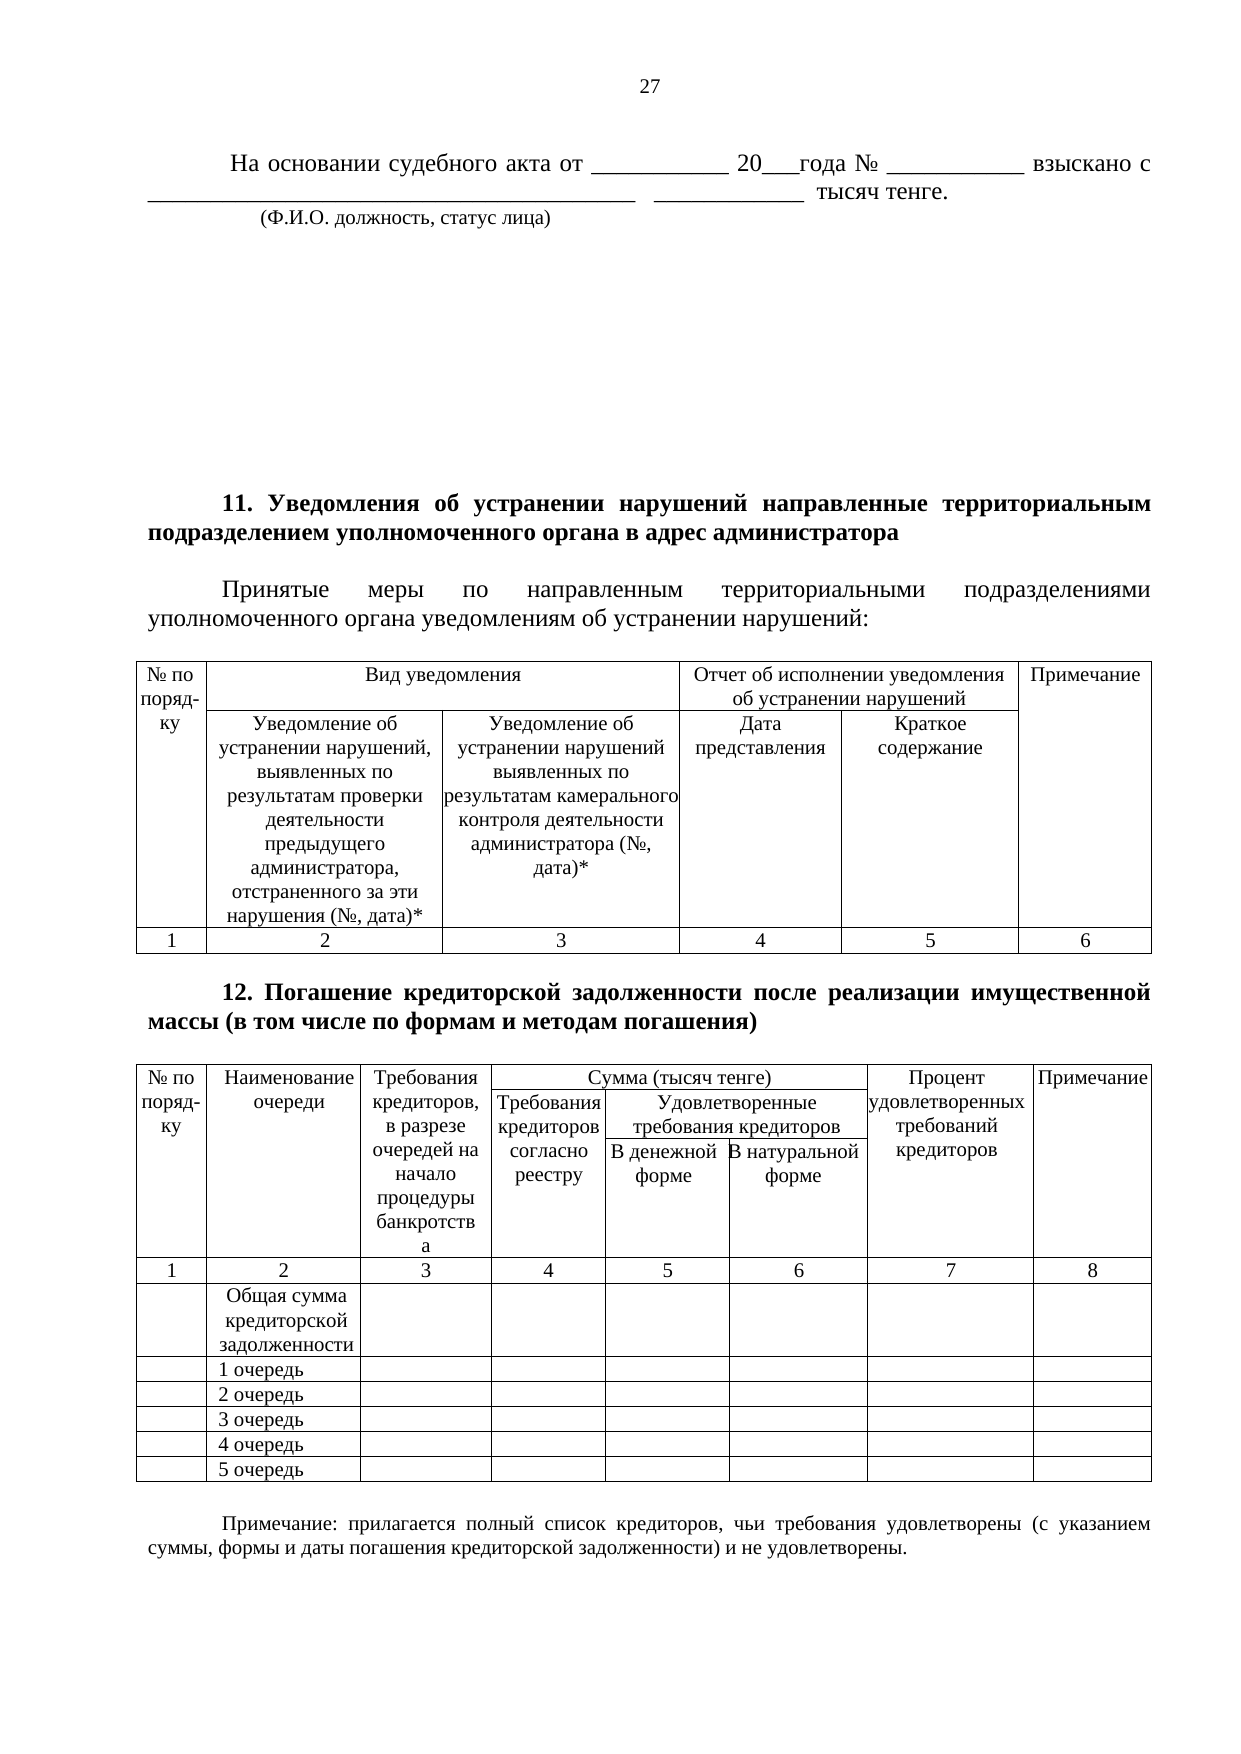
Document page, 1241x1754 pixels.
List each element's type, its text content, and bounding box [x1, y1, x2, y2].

table_cell [730, 1357, 867, 1381]
table_cell [137, 1382, 206, 1406]
table_cell 6 [730, 1258, 867, 1282]
table_cell [606, 1382, 729, 1406]
table_cell [361, 1457, 491, 1481]
table_cell 3 [361, 1258, 491, 1282]
table_cell [606, 1457, 729, 1481]
table_cell 1 очередь [207, 1357, 360, 1381]
table_cell Уведомление об устранении нарушений выявленных по результатам камерального контроля деятельности администратора (№, дата)* [443, 711, 679, 927]
table_cell 5 [842, 928, 1018, 952]
table_cell [137, 1457, 206, 1481]
table_cell 2 [207, 928, 442, 952]
table_cell [1034, 1382, 1151, 1406]
text Принятые меры по направленным территориальными подразделениями уполномоченного органа уведомлениям об устранении нарушений: [148, 574, 1152, 632]
table_cell [868, 1382, 1033, 1406]
table_cell Требования кредиторов согласно реестру [492, 1090, 605, 1257]
table_cell [730, 1432, 867, 1456]
table_cell Удовлетворенные требования кредиторов [606, 1090, 867, 1138]
table_cell 2 очередь [207, 1382, 360, 1406]
table_cell [492, 1284, 605, 1356]
table_cell 5 [606, 1258, 729, 1282]
table_cell В натуральной форме [730, 1139, 867, 1257]
table_cell [868, 1284, 1033, 1356]
table_cell Общая сумма кредиторской задолженности [207, 1284, 360, 1356]
table_cell [492, 1407, 605, 1431]
table_cell 4 [680, 928, 841, 952]
table_cell [492, 1432, 605, 1456]
table_cell [361, 1432, 491, 1456]
table_header № по поряд-ку [137, 1065, 206, 1257]
table_cell Дата представления [680, 711, 841, 927]
text 11. Уведомления об устранении нарушений направленные территориальным подразделением уполномоченного органа в адрес администратора [148, 488, 1152, 546]
table_cell [492, 1357, 605, 1381]
table_cell [606, 1284, 729, 1356]
table_cell [137, 1357, 206, 1381]
table_header Процент удовлетворенных требований кредиторов [868, 1065, 1033, 1257]
table_cell [1034, 1357, 1151, 1381]
table_cell 7 [868, 1258, 1033, 1282]
table_cell [361, 1357, 491, 1381]
table_cell [868, 1457, 1033, 1481]
table_cell 4 [492, 1258, 605, 1282]
table_header № по поряд-ку [137, 662, 206, 927]
table_cell Краткое содержание [842, 711, 1018, 927]
table_cell [361, 1284, 491, 1356]
table_cell [137, 1407, 206, 1431]
table_cell 3 [443, 928, 679, 952]
table_cell [606, 1432, 729, 1456]
table_header Примечание [1034, 1065, 1151, 1257]
table_header Сумма (тысяч тенге) [492, 1065, 867, 1089]
table_cell [606, 1357, 729, 1381]
table_header Вид уведомления [207, 662, 679, 710]
table_cell 5 очередь [207, 1457, 360, 1481]
table_header Требования кредиторов, в разрезе очередей на начало процедуры банкротства [361, 1065, 491, 1257]
table_cell [361, 1382, 491, 1406]
table_cell [868, 1357, 1033, 1381]
table_cell [730, 1407, 867, 1431]
table_cell 6 [1019, 928, 1151, 952]
table_cell [868, 1432, 1033, 1456]
table_cell 2 [207, 1258, 360, 1282]
text (Ф.И.О. должность, статус лица) [148, 205, 1152, 229]
table_cell [1034, 1284, 1151, 1356]
table_cell [1034, 1432, 1151, 1456]
table_cell 4 очередь [207, 1432, 360, 1456]
table_cell Уведомление об устранении нарушений, выявленных по результатам проверки деятельности предыдущего администратора, отстраненного за эти нарушения (№, дата)* [207, 711, 442, 927]
table_cell 8 [1034, 1258, 1151, 1282]
table_cell [730, 1284, 867, 1356]
table_cell [492, 1457, 605, 1481]
table_cell [1034, 1407, 1151, 1431]
table_header Наименование очереди [207, 1065, 360, 1257]
text 12. Погашение кредиторской задолженности после реализации имущественной массы (в том числе по формам и методам погашения) [148, 977, 1152, 1035]
table_cell [1034, 1457, 1151, 1481]
table_cell В денежной форме [606, 1139, 729, 1257]
text Примечание: прилагается полный список кредиторов, чьи требования удовлетворены (с указанием суммы, формы и даты погашения кредиторской задолженности) и не удовлетворены. [148, 1511, 1152, 1559]
table_cell [137, 1284, 206, 1356]
table_cell [606, 1407, 729, 1431]
table_cell [730, 1457, 867, 1481]
text На основании судебного акта от ___________ 20___года № ___________ взыскано с _______________________________________ ____________ тысяч тенге. [148, 148, 1152, 205]
table_cell [730, 1382, 867, 1406]
table_cell [868, 1407, 1033, 1431]
table_cell [361, 1407, 491, 1431]
table_cell [492, 1382, 605, 1406]
table_header Примечание [1019, 662, 1151, 927]
table_cell 1 [137, 1258, 206, 1282]
table_cell 3 очередь [207, 1407, 360, 1431]
table_cell [137, 1432, 206, 1456]
table_cell 1 [137, 928, 206, 952]
table_header Отчет об исполнении уведомления об устранении нарушений [680, 662, 1018, 710]
